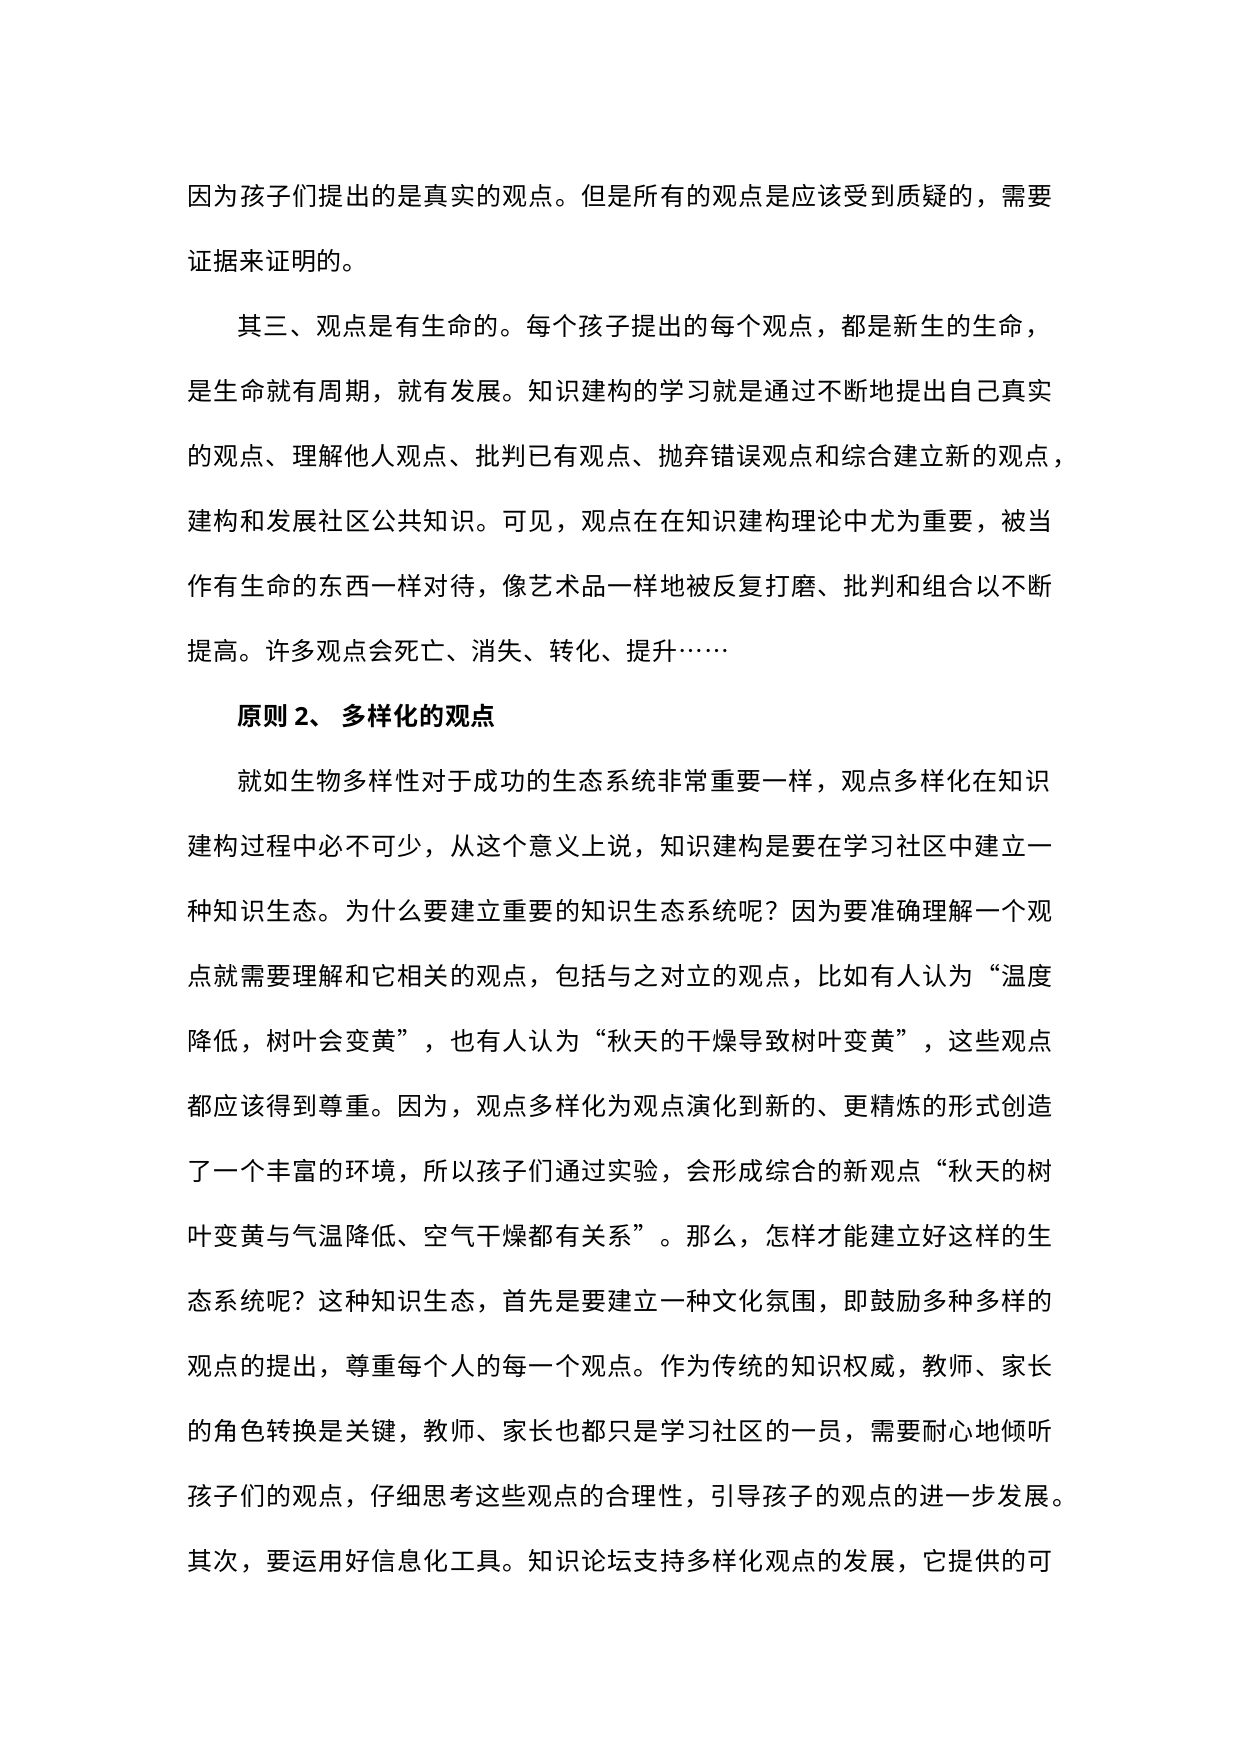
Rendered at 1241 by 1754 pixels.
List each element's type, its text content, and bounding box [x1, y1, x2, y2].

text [187, 747, 1053, 1592]
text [187, 162, 1053, 292]
text 原则2、 多样化的观点 [187, 682, 1053, 747]
text 其三、观点是有生命的。每个孩子提出的每个观点，都是新生的生命，是生命就有周期，就有发展。知识建构的学习就是通过不断地提出自己真实的观点、理解他人观点、批判已有观点、抛弃错误观点和综合建立新的观点，建构和发展社区公共知识。可见，观点在在知识建构理论中尤为重要，被当作有生命的东西一样对待，像艺术品一样地被反复打磨、批判和组合以不断提高。许多观点会死亡、消失、转化、提升…… [187, 292, 1053, 682]
